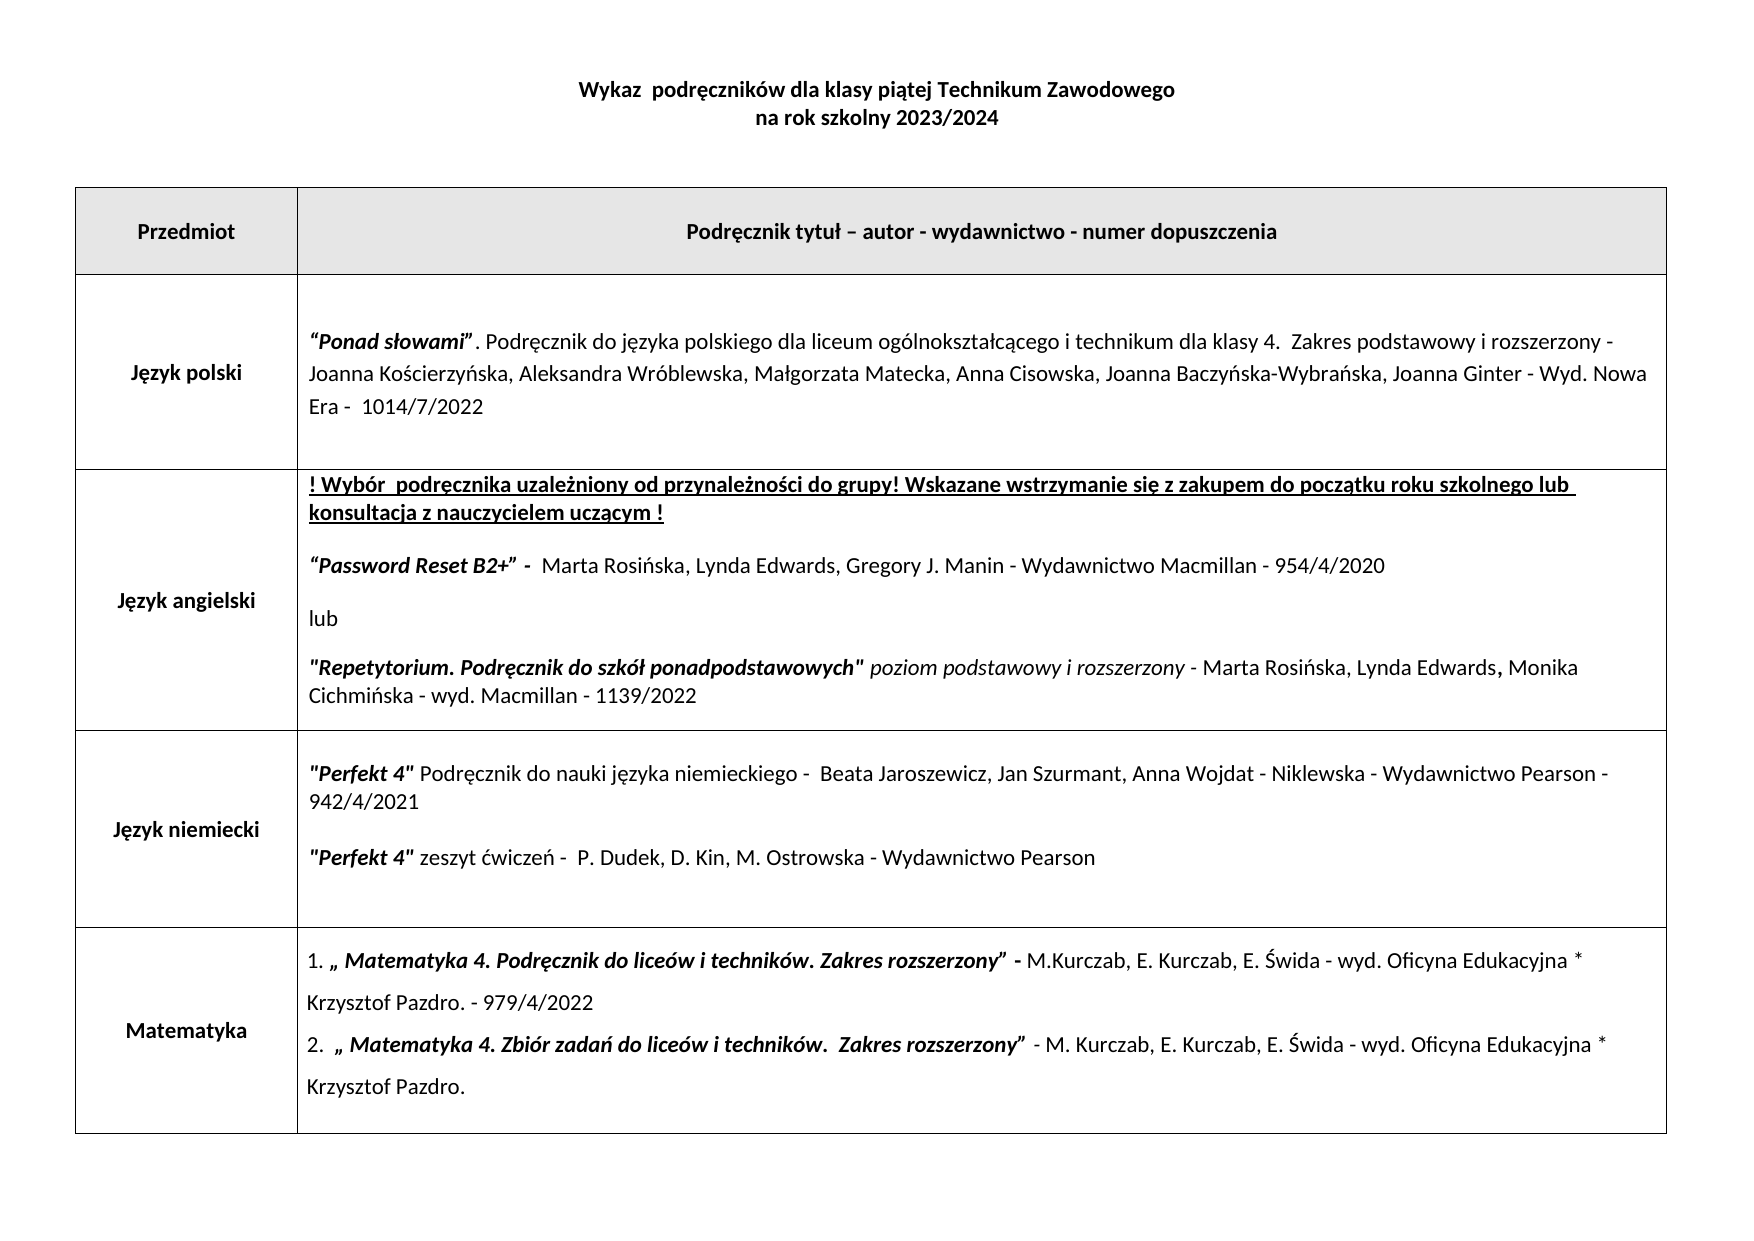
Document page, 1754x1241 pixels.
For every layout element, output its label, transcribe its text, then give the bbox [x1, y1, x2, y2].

table_cell Język angielski [76, 470, 297, 730]
table_cell Język niemiecki [76, 731, 297, 927]
table_header Przedmiot [76, 188, 297, 274]
table_cell 1. „ Matematyka 4. Podręcznik do liceów i techników. Zakres rozszerzony” - M.Kurczab, E. Kurczab, E. Świda - wyd. Oficyna Edukacyjna * Krzysztof Pazdro. - 979/4/2022 2. „ Matematyka 4. Zbiór zadań do liceów i techników. Zakres rozszerzony” - M. Kurczab, E. Kurczab, E. Świda - wyd. Oficyna Edukacyjna * Krzysztof Pazdro. [298, 928, 1666, 1133]
table_cell “Ponad słowami”. Podręcznik do języka polskiego dla liceum ogólnokształcącego i technikum dla klasy 4. Zakres podstawowy i rozszerzony - Joanna Kościerzyńska, Aleksandra Wróblewska, Małgorzata Matecka, Anna Cisowska, Joanna Baczyńska-Wybrańska, Joanna Ginter - Wyd. Nowa Era - 1014/7/2022 [298, 275, 1666, 469]
text Wykaz podręczników dla klasy piątej Technikum Zawodowego [75, 75, 1679, 103]
table_cell ! Wybór podręcznika uzależniony od przynależności do grupy! Wskazane wstrzymanie się z zakupem do początku roku szkolnego lub konsultacja z nauczycielem uczącym ! “Password Reset B2+” - Marta Rosińska, Lynda Edwards, Gregory J. Manin - Wydawnictwo Macmillan - 954/4/2020 lub "Repetytorium. Podręcznik do szkół ponadpodstawowych" poziom podstawowy i rozszerzony - Marta Rosińska, Lynda Edwards, Monika Cichmińska - wyd. Macmillan - 1139/2022 [298, 470, 1666, 730]
text na rok szkolny 2023/2024 [75, 103, 1679, 131]
table_cell Matematyka [76, 928, 297, 1133]
table_cell "Perfekt 4" Podręcznik do nauki języka niemieckiego - Beata Jaroszewicz, Jan Szurmant, Anna Wojdat - Niklewska - Wydawnictwo Pearson - 942/4/2021 "Perfekt 4" zeszyt ćwiczeń - P. Dudek, D. Kin, M. Ostrowska - Wydawnictwo Pearson [298, 731, 1666, 927]
table_cell Język polski [76, 275, 297, 469]
table_header Podręcznik tytuł – autor - wydawnictwo - numer dopuszczenia [298, 188, 1666, 274]
